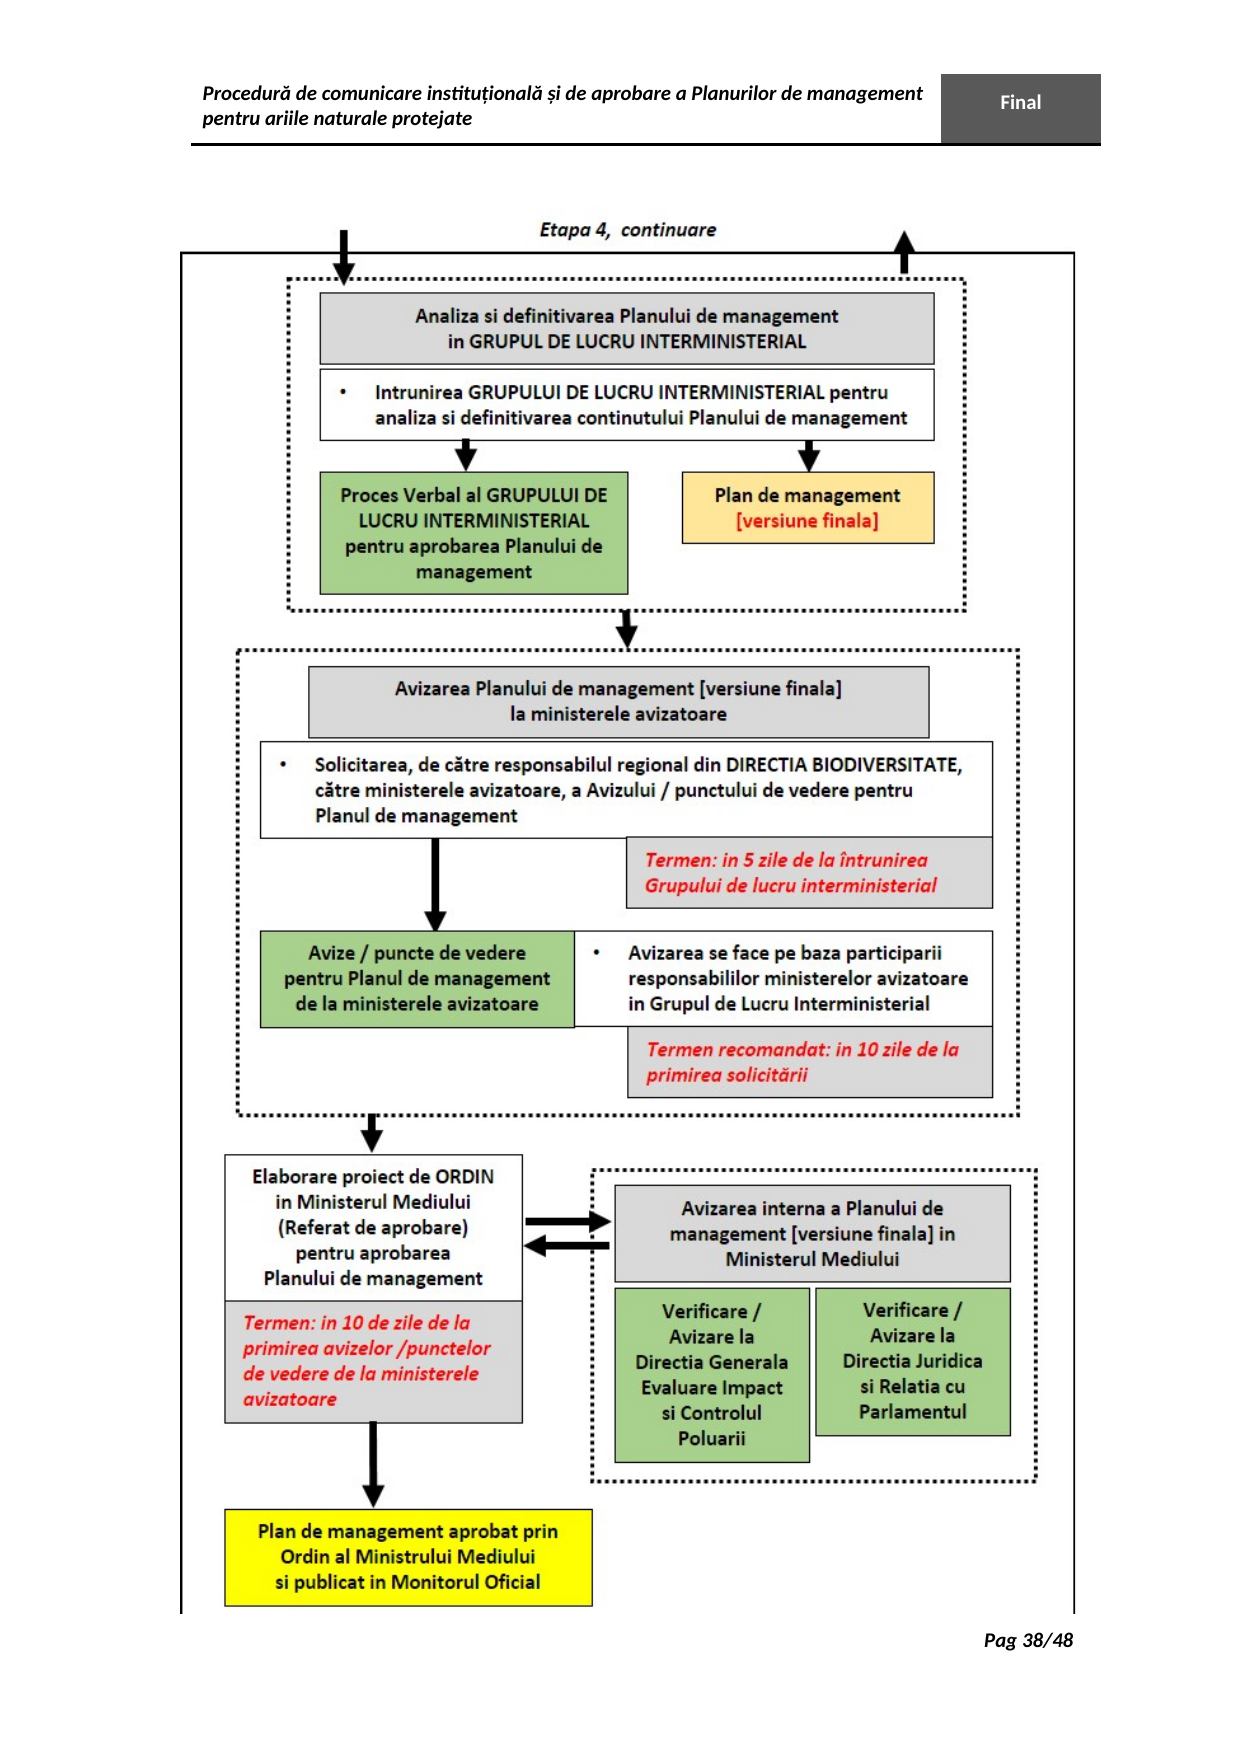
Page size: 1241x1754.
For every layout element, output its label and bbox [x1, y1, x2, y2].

picture [180, 207, 1076, 1614]
